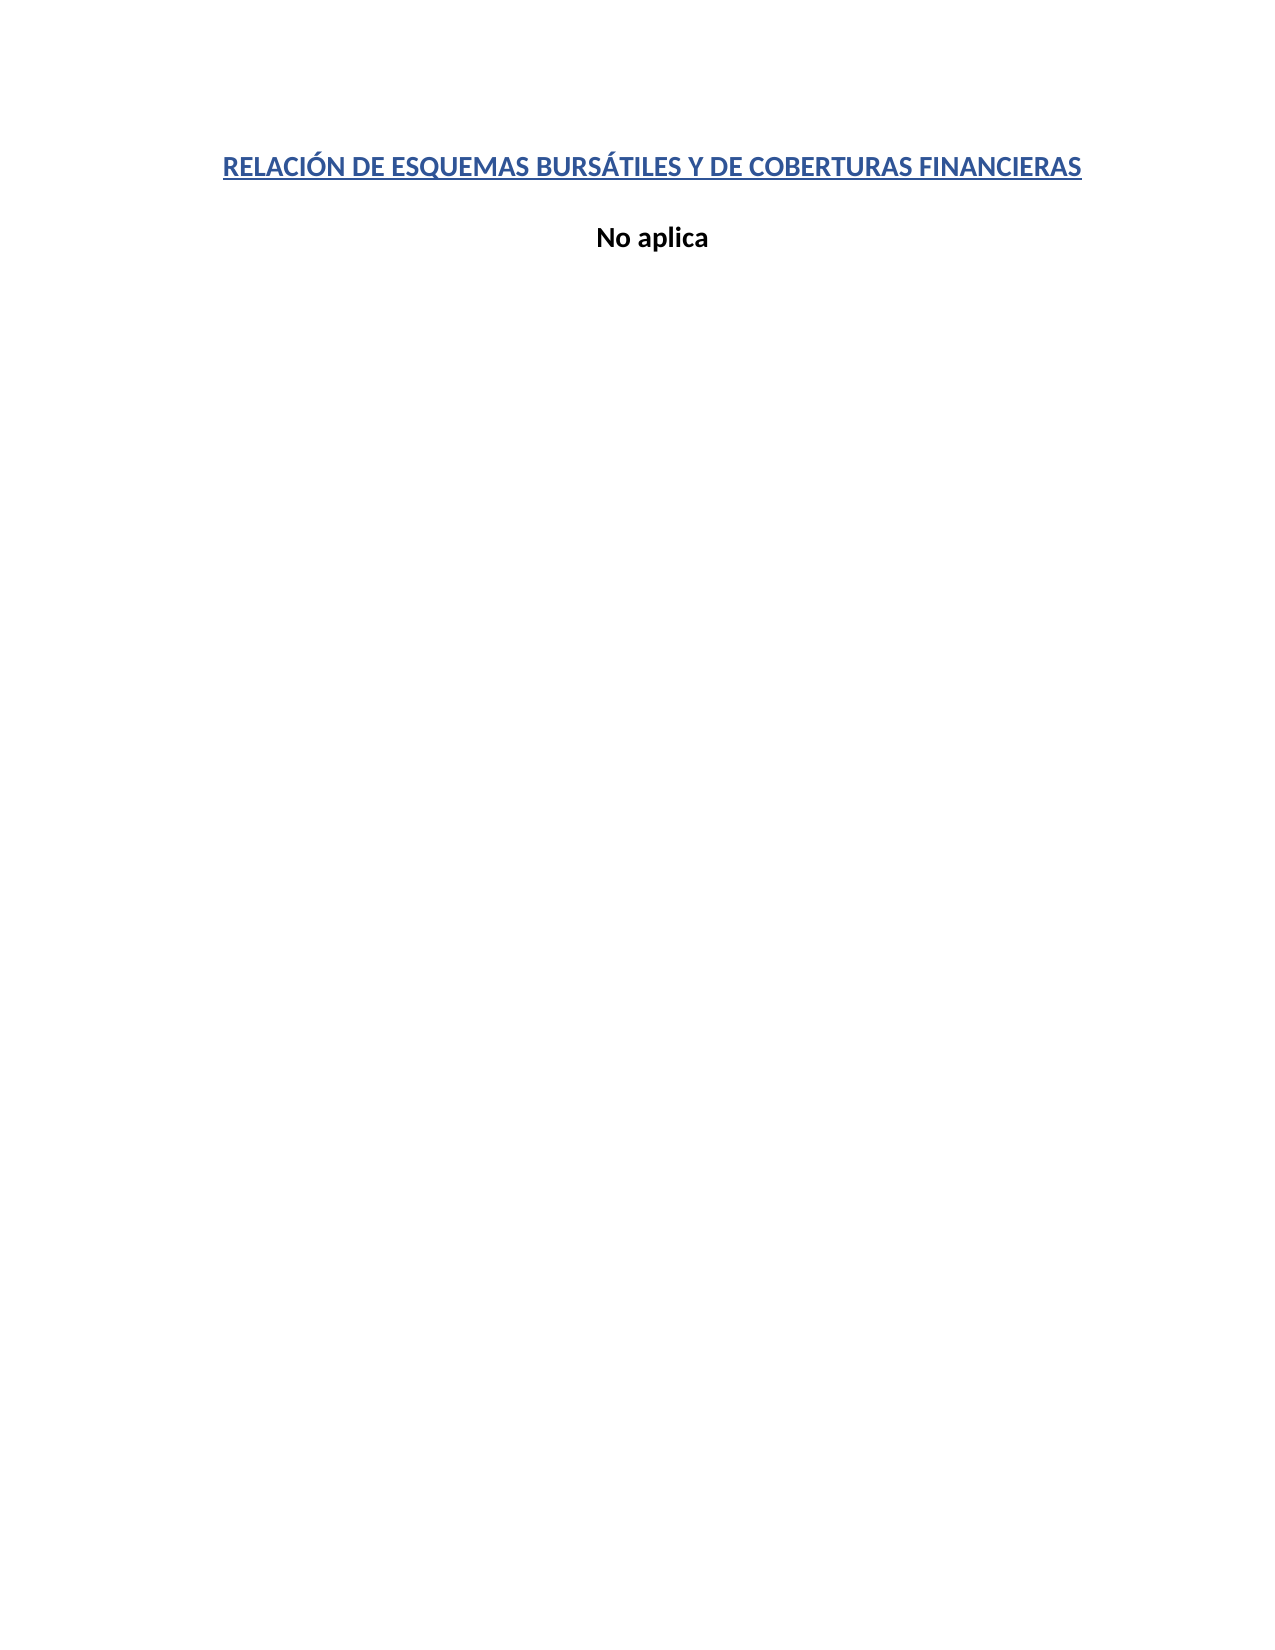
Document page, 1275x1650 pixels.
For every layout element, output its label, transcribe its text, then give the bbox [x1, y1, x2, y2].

text No aplica [148, 219, 1157, 254]
text RELACIÓN DE ESQUEMAS BURSÁTILES Y DE COBERTURAS FINANCIERAS [148, 148, 1157, 183]
